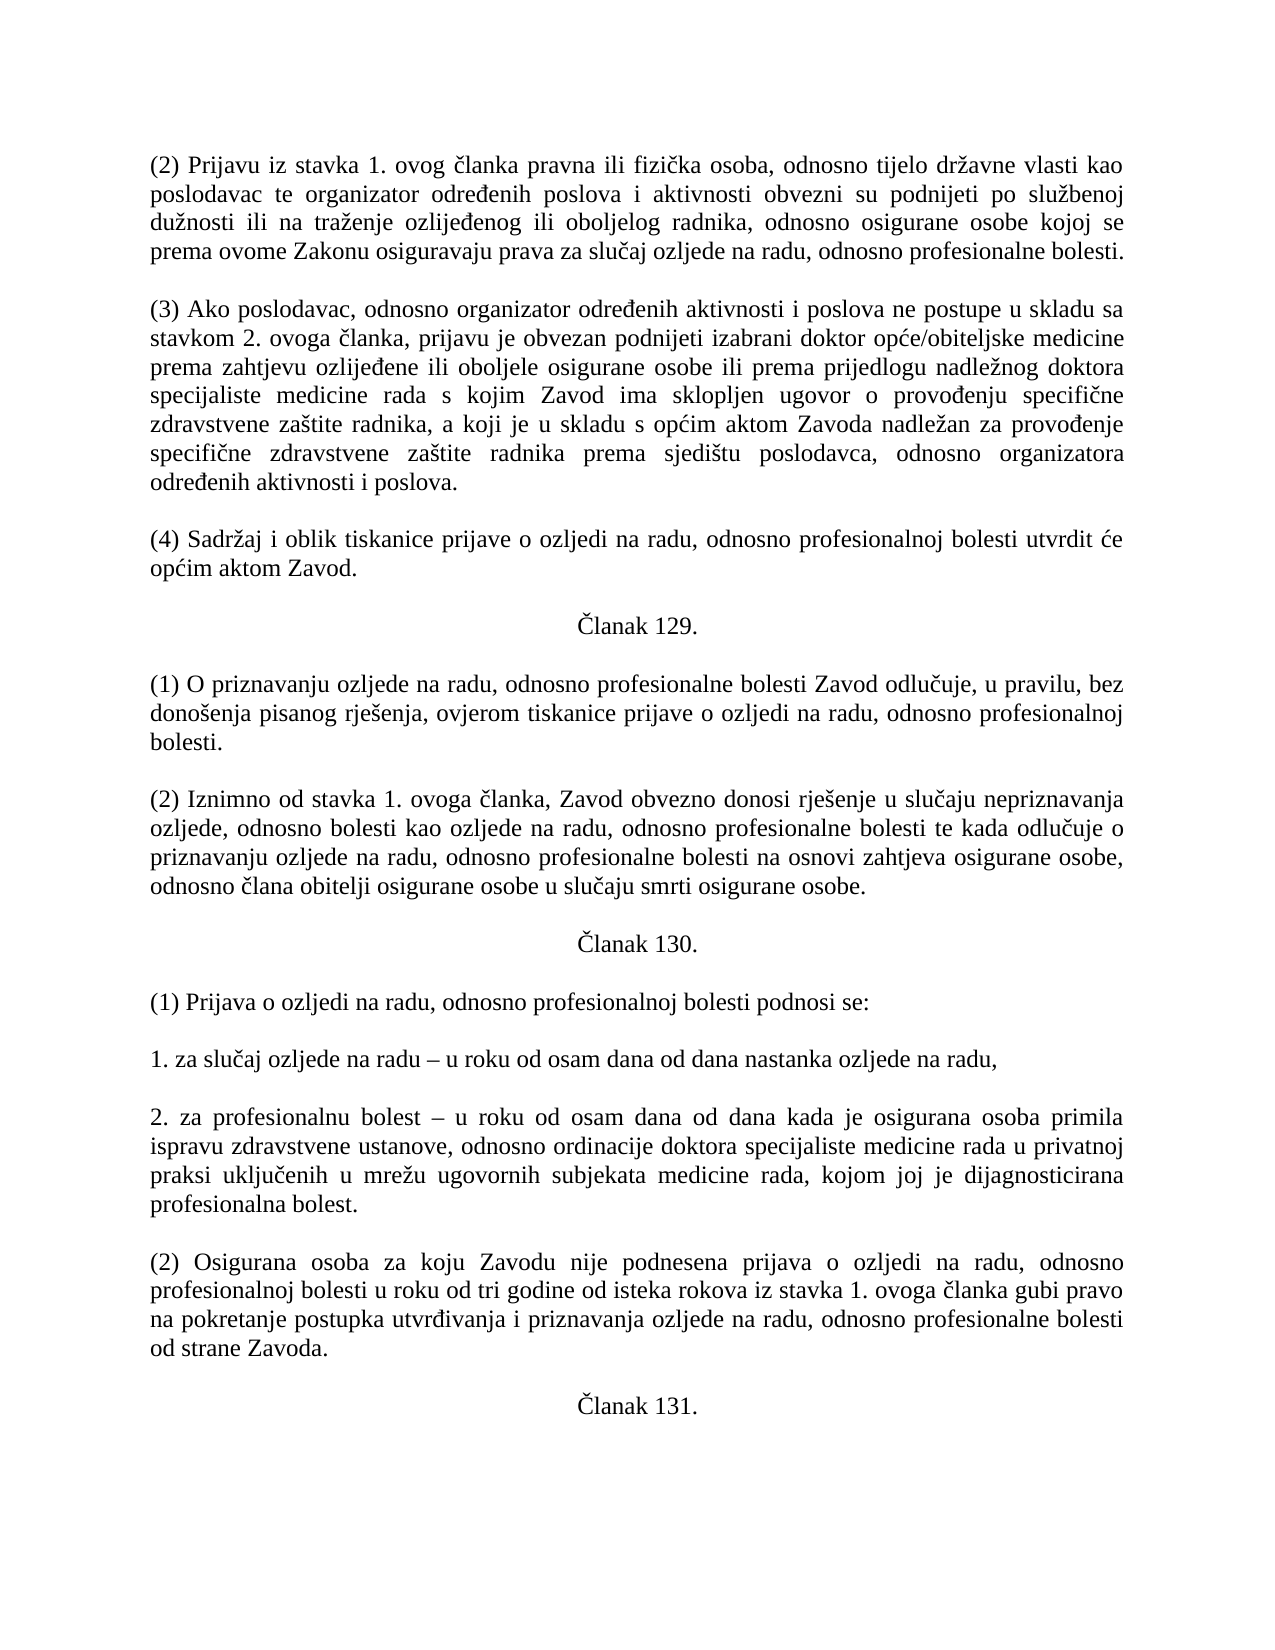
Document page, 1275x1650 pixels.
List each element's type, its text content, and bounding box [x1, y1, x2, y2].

text 1. za slučaj ozljede na radu – u roku od osam dana od dana nastanka ozljede na radu, [150, 1044, 1125, 1073]
text (1) O priznavanju ozljede na radu, odnosno profesionalne bolesti Zavod odlučuje, u pravilu, bez donošenja pisanog rješenja, ovjerom tiskanice prijave o ozljedi na radu, odnosno profesionalnoj bolesti. [150, 669, 1125, 755]
text Članak 129. [150, 611, 1125, 640]
text Članak 131. [150, 1391, 1125, 1419]
text (2) Osigurana osoba za koju Zavodu nije podnesena prijava o ozljedi na radu, odnosno profesionalnoj bolesti u roku od tri godine od isteka rokova iz stavka 1. ovoga članka gubi pravo na pokretanje postupka utvrđivanja i priznavanja ozljede na radu, odnosno profesionalne bolesti od strane Zavoda. [150, 1247, 1125, 1362]
text (2) Prijavu iz stavka 1. ovog članka pravna ili fizička osoba, odnosno tijelo državne vlasti kao poslodavac te organizator određenih poslova i aktivnosti obvezni su podnijeti po službenoj dužnosti ili na traženje ozlijeđenog ili oboljelog radnika, odnosno osigurane osobe kojoj se prema ovome Zakonu osiguravaju prava za slučaj ozljede na radu, odnosno profesionalne bolesti. [150, 150, 1125, 265]
text (1) Prijava o ozljedi na radu, odnosno profesionalnoj bolesti podnosi se: [150, 987, 1125, 1015]
text (4) Sadržaj i oblik tiskanice prijave o ozljedi na radu, odnosno profesionalnoj bolesti utvrdit će općim aktom Zavod. [150, 524, 1125, 582]
text (3) Ako poslodavac, odnosno organizator određenih aktivnosti i poslova ne postupe u skladu sa stavkom 2. ovoga članka, prijavu je obvezan podnijeti izabrani doktor opće/obiteljske medicine prema zahtjevu ozlijeđene ili oboljele osigurane osobe ili prema prijedlogu nadležnog doktora specijaliste medicine rada s kojim Zavod ima sklopljen ugovor o provođenju specifične zdravstvene zaštite radnika, a koji je u skladu s općim aktom Zavoda nadležan za provođenje specifične zdravstvene zaštite radnika prema sjedištu poslodavca, odnosno organizatora određenih aktivnosti i poslova. [150, 294, 1125, 495]
text 2. za profesionalnu bolest – u roku od osam dana od dana kada je osigurana osoba primila ispravu zdravstvene ustanove, odnosno ordinacije doktora specijaliste medicine rada u privatnoj praksi uključenih u mrežu ugovornih subjekata medicine rada, kojom joj je dijagnosticirana profesionalna bolest. [150, 1102, 1125, 1217]
text (2) Iznimno od stavka 1. ovoga članka, Zavod obvezno donosi rješenje u slučaju nepriznavanja ozljede, odnosno bolesti kao ozljede na radu, odnosno profesionalne bolesti te kada odlučuje o priznavanju ozljede na radu, odnosno profesionalne bolesti na osnovi zahtjeva osigurane osobe, odnosno člana obitelji osigurane osobe u slučaju smrti osigurane osobe. [150, 784, 1125, 899]
text Članak 130. [150, 929, 1125, 957]
